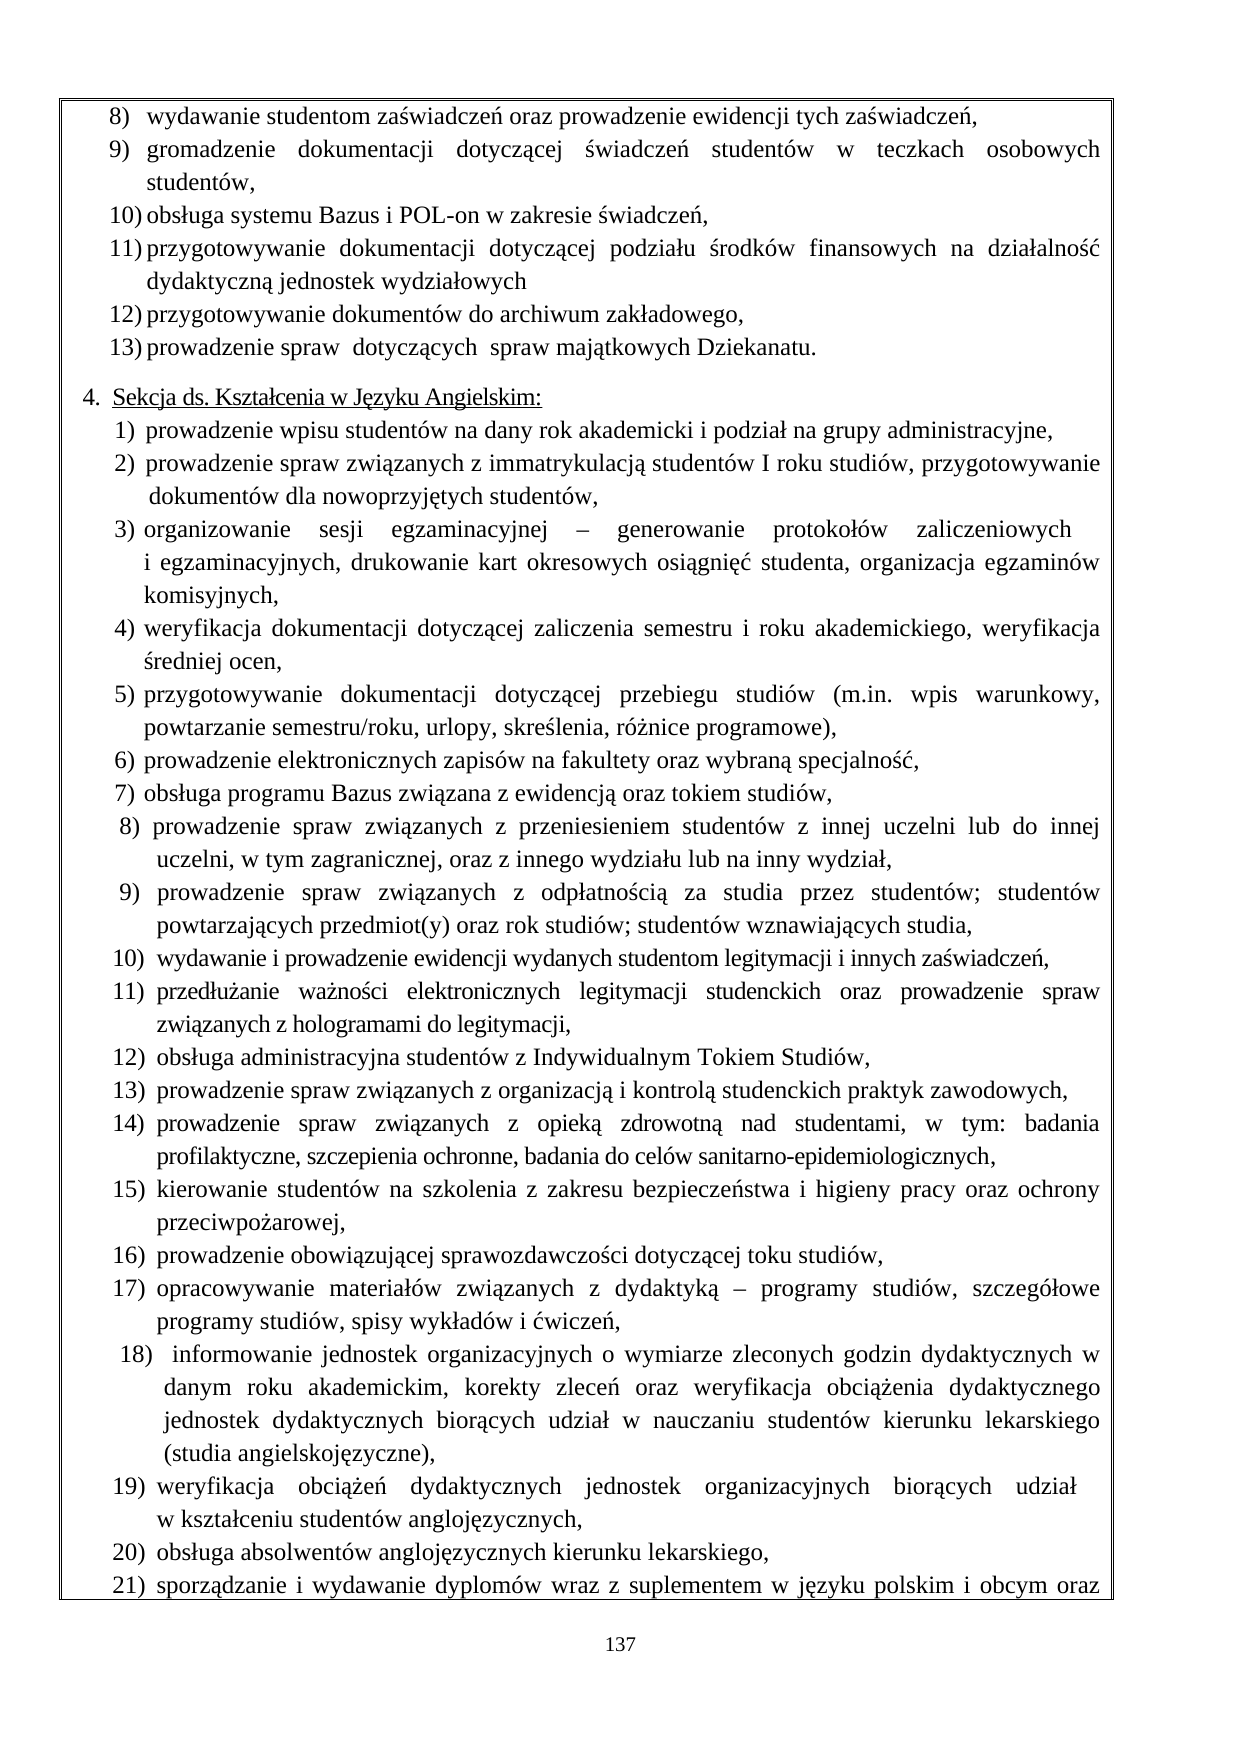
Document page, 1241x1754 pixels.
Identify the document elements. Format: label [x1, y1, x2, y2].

table_cell [62, 101, 1111, 1599]
